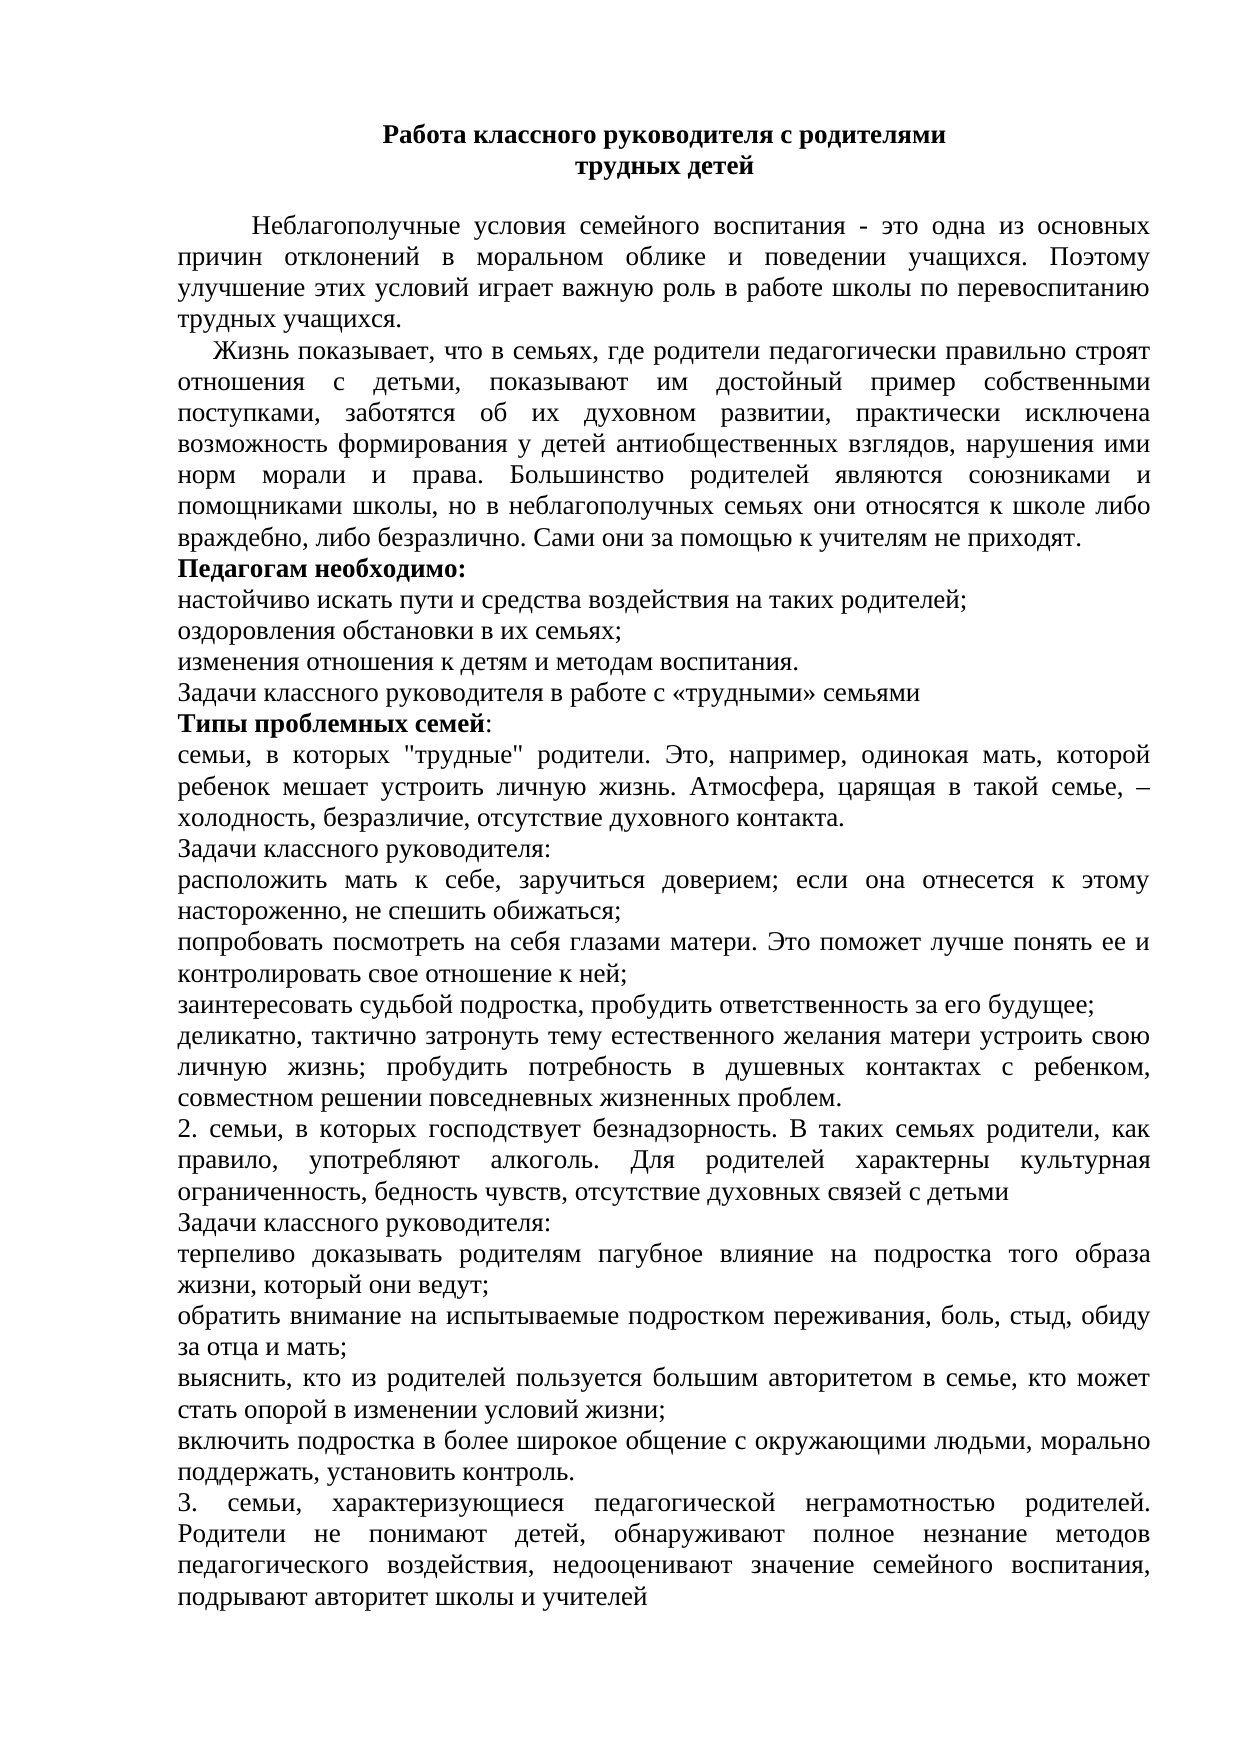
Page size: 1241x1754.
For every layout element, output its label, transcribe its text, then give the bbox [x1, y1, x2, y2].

text попробовать посмотреть на себя глазами матери. Это поможет лучше понять ее и контролировать свое отношение к ней; [177, 926, 1152, 988]
text 3. семьи, характеризующиеся педагогической неграмотностью родителей. Родители не понимают детей, обнаруживают полное незнание методов педагогического воздействия, недооценивают значение семейного воспитания, подрывают авторитет школы и учителей [177, 1486, 1152, 1611]
text семьи, в которых "трудные" родители. Это, например, одинокая мать, которой ребенок мешает устроить личную жизнь. Атмосфера, царящая в такой семье, – холодность, безразличие, отсутствие духовного контакта. [177, 739, 1152, 832]
text терпеливо доказывать родителям пагубное влияние на подростка того образа жизни, который они ведут; [177, 1237, 1152, 1299]
text Типы проблемных семей: [177, 707, 1152, 739]
text расположить мать к себе, заручиться доверием; если она отнесется к этому настороженно, не спешить обижаться; [177, 863, 1152, 926]
text обратить внимание на испытываемые подростком переживания, боль, стыд, обиду за отца и мать; [177, 1299, 1152, 1362]
text заинтересовать судьбой подростка, пробудить ответственность за его будущее; [177, 988, 1152, 1019]
text Задачи классного руководителя: [177, 1206, 1152, 1237]
text Задачи классного руководителя в работе с «трудными» семьями [177, 676, 1152, 707]
text 2. семьи, в которых господствует безнадзорность. В таких семьях родители, как правило, употребляют алкоголь. Для родителей характерны культурная ограниченность, бедность чувств, отсутствие духовных связей с детьми [177, 1112, 1152, 1206]
text Работа классного руководителя с родителями [177, 118, 1152, 149]
text Жизнь показывает, что в семьях, где родители педагогически правильно строят отношения с детьми, показывают им достойный пример собственными поступками, заботятся об их духовном развитии, практически исключена возможность формирования у детей антиобщественных взглядов, нарушения ими норм морали и права. Большинство родителей являются союзниками и помощниками школы, но в неблагополучных семьях они относятся к школе либо враждебно, либо безразлично. Сами они за помощью к учителям не приходят. [177, 334, 1152, 552]
text Задачи классного руководителя: [177, 832, 1152, 863]
text выяснить, кто из родителей пользуется большим авторитетом в семье, кто может стать опорой в изменении условий жизни; [177, 1362, 1152, 1424]
text деликатно, тактично затронуть тему естественного желания матери устроить свою личную жизнь; пробудить потребность в душевных контактах с ребенком, совместном решении повседневных жизненных проблем. [177, 1019, 1152, 1112]
text изменения отношения к детям и методам воспитания. [177, 645, 1152, 676]
text Педагогам необходимо: [177, 552, 1152, 583]
text Неблагополучные условия семейного воспитания - это одна из основных причин отклонений в моральном облике и поведении учащихся. Поэтому улучшение этих условий играет важную роль в работе школы по перевоспитанию трудных учащихся. [177, 209, 1152, 334]
text трудных детей [177, 149, 1152, 180]
text настойчиво искать пути и средства воздействия на таких родителей; [177, 583, 1152, 614]
text включить подростка в более широкое общение с окружающими людьми, морально поддержать, установить контроль. [177, 1424, 1152, 1486]
text оздоровления обстановки в их семьях; [177, 614, 1152, 645]
